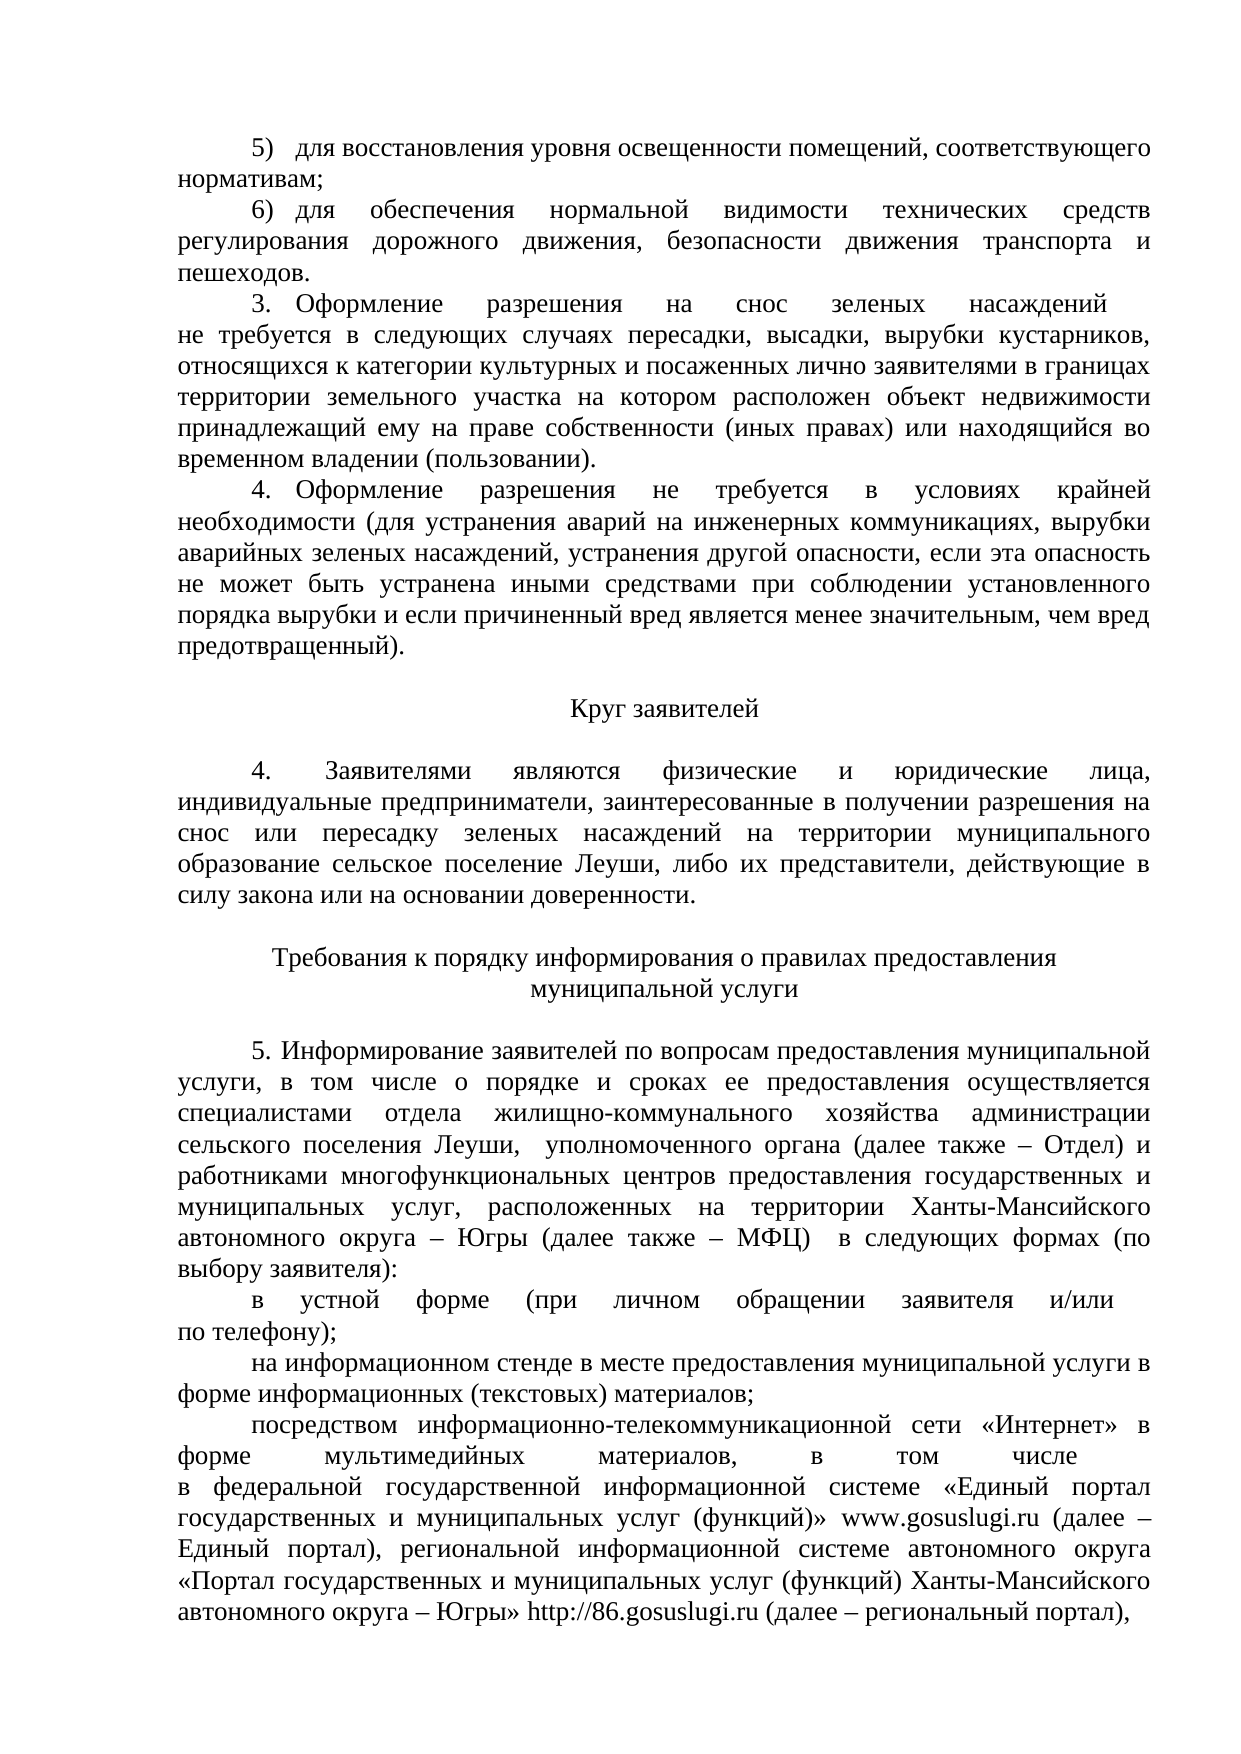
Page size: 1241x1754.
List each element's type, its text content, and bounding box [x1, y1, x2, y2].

text посредством информационно-телекоммуникационной сети «Интернет» в форме мультимедийных материалов, в том числе в федеральной государственной информационной системе «Единый портал государственных и муниципальных услуг (функций)» www.gosuslugi.ru (далее – Единый портал), региональной информационной системе автономного округа «Портал государственных и муниципальных услуг (функций) Ханты-Мансийского автономного округа – Югры» http://86.gosuslugi.ru (далее – региональный портал), [177, 1408, 1152, 1626]
list Информирование заявителей по вопросам предоставления муниципальной услуги, в том числе о порядке и сроках ее предоставления осуществляется специалистами отдела жилищно-коммунального хозяйства администрации сельского поселения Леуши, уполномоченного органа (далее также – Отдел) и работниками многофункциональных центров предоставления государственных и муниципальных услуг, расположенных на территории Ханты-Мансийского автономного округа – Югры (далее также – МФЦ) в следующих формах (по выбору заявителя): [177, 1034, 1152, 1283]
list Оформление разрешения на снос зеленых насаждений не требуется в следующих случаях пересадки, высадки, вырубки кустарников, относящихся к категории культурных и посаженных лично заявителями в границах территории земельного участка на котором расположен объект недвижимости принадлежащий ему на праве собственности (иных правах) или находящийся во временном владении (пользовании). [177, 287, 1152, 474]
list для восстановления уровня освещенности помещений, соответствующего нормативам; [177, 131, 1152, 193]
list Заявителями являются физические и юридические лица, индивидуальные предприниматели, заинтересованные в получении разрешения на снос или пересадку зеленых насаждений на территории муниципального образование сельское поселение Леуши, либо их представители, действующие в силу закона или на основании доверенности. [177, 754, 1152, 910]
list Оформление разрешения не требуется в условиях крайней необходимости (для устранения аварий на инженерных коммуникациях, вырубки аварийных зеленых насаждений, устранения другой опасности, если эта опасность не может быть устранена иными средствами при соблюдении установленного порядка вырубки и если причиненный вред является менее значительным, чем вред предотвращенный). [177, 474, 1152, 661]
text Круг заявителей [177, 692, 1152, 723]
text в устной форме (при личном обращении заявителя и/или по телефону); [177, 1283, 1152, 1346]
list для обеспечения нормальной видимости технических средств регулирования дорожного движения, безопасности движения транспорта и пешеходов. [177, 193, 1152, 287]
text Требования к порядку информирования о правилах предоставления муниципальной услуги [177, 941, 1152, 1003]
text на информационном стенде в месте предоставления муниципальной услуги в форме информационных (текстовых) материалов; [177, 1346, 1152, 1408]
